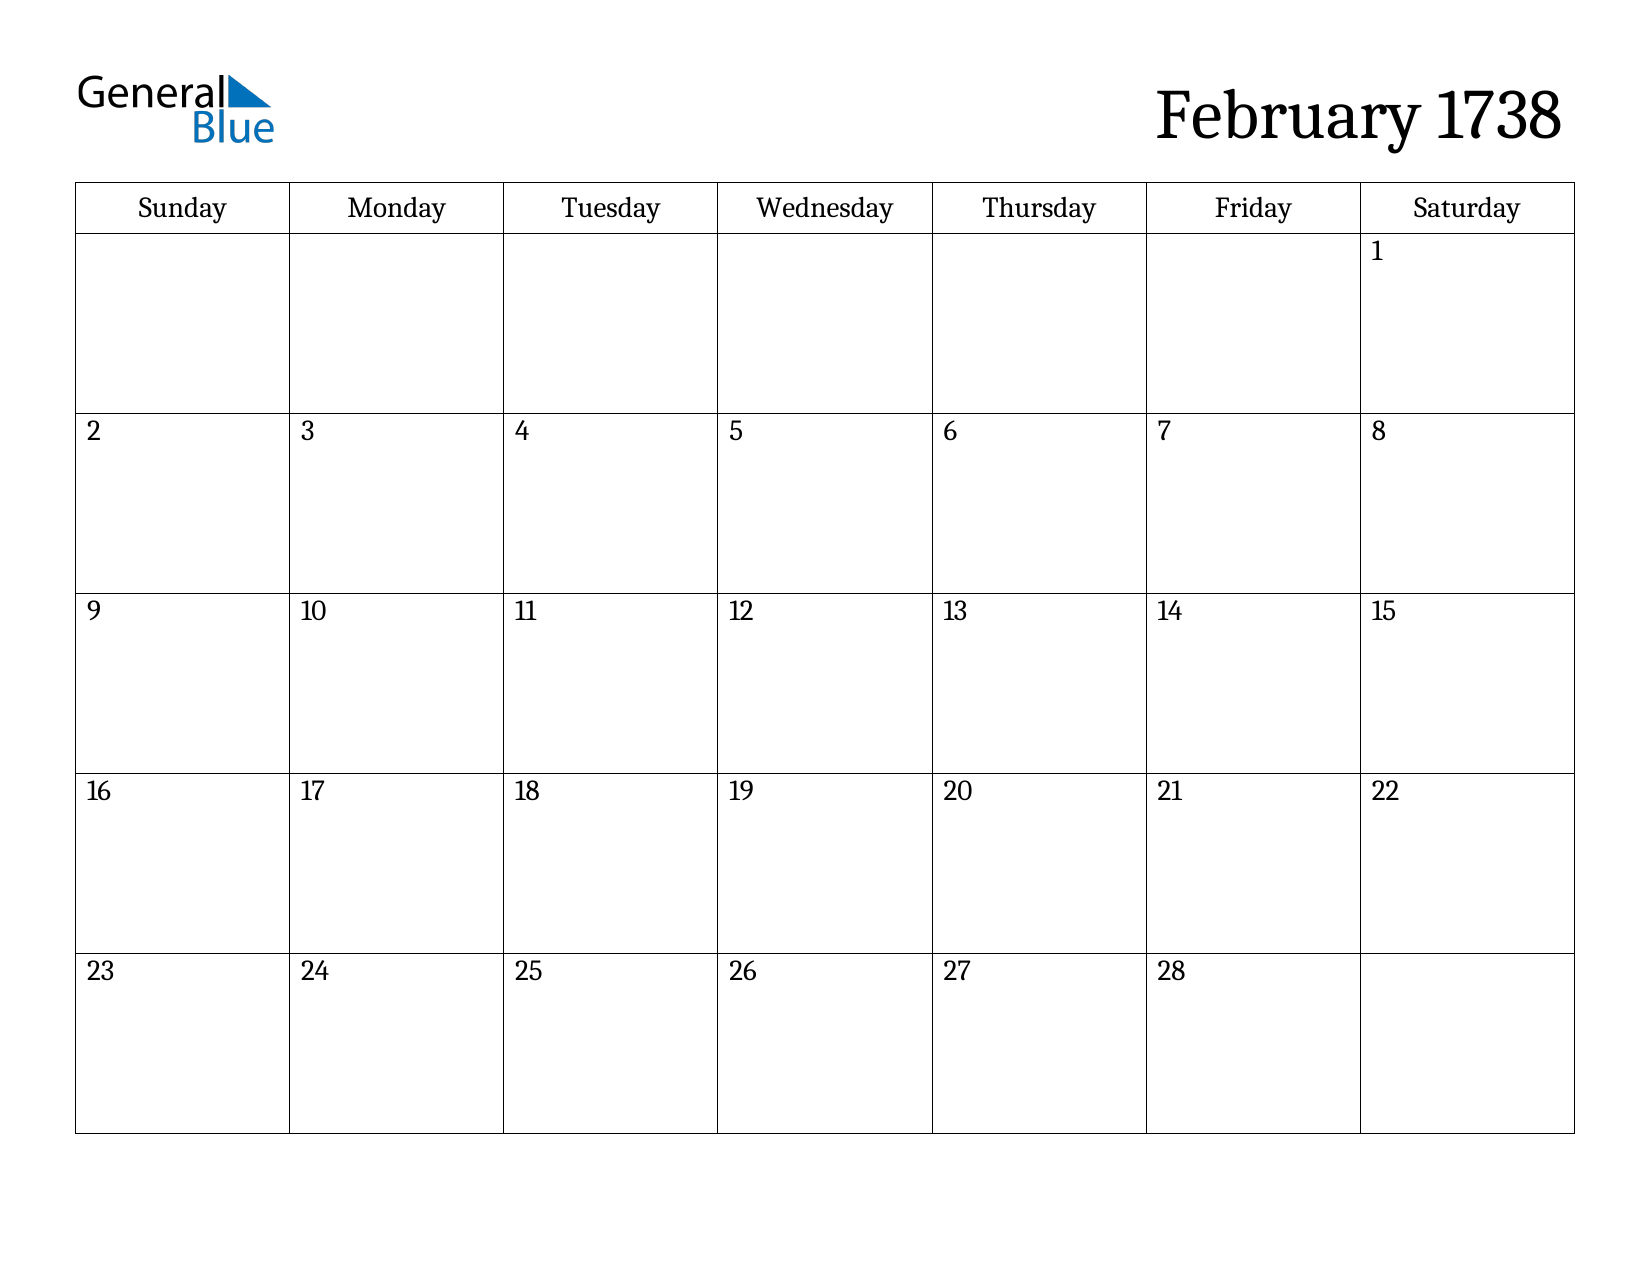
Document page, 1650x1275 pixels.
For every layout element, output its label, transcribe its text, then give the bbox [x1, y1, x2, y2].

table_cell [76, 627, 289, 773]
table_cell [933, 234, 1146, 267]
table_cell [933, 627, 1146, 773]
table_cell 4 [504, 414, 717, 447]
table_cell [933, 448, 1146, 593]
table_cell 13 [933, 594, 1146, 627]
table_cell [76, 448, 289, 593]
table_cell 21 [1147, 774, 1360, 807]
table_cell 11 [504, 594, 717, 627]
table_cell 22 [1361, 774, 1574, 807]
table_cell [504, 448, 717, 593]
table_cell [290, 234, 503, 267]
table_cell [1361, 448, 1574, 593]
table_cell [290, 808, 503, 953]
table_cell 5 [718, 414, 932, 447]
table_cell 28 [1147, 954, 1360, 987]
table_cell [1361, 808, 1574, 953]
table_cell [504, 267, 717, 413]
table_cell [290, 988, 503, 1133]
table_cell [933, 808, 1146, 953]
table_cell [76, 267, 289, 413]
table_cell 9 [76, 594, 289, 627]
table_cell [504, 627, 717, 773]
table_cell [1147, 234, 1360, 267]
table_cell 8 [1361, 414, 1574, 447]
table_cell [76, 234, 289, 267]
table_cell 26 [718, 954, 932, 987]
table_cell [933, 988, 1146, 1133]
table_cell 3 [290, 414, 503, 447]
table_cell Saturday [1361, 183, 1574, 233]
table_cell 25 [504, 954, 717, 987]
table_cell 27 [933, 954, 1146, 987]
table_cell [718, 234, 932, 267]
table_cell 23 [76, 954, 289, 987]
table_cell [1147, 448, 1360, 593]
table_cell [1147, 627, 1360, 773]
table_cell [1361, 267, 1574, 413]
table_cell [290, 448, 503, 593]
table_cell [1147, 808, 1360, 953]
table_cell Tuesday [504, 183, 717, 233]
table_cell [718, 627, 932, 773]
table_cell [76, 988, 289, 1133]
table_cell [504, 988, 717, 1133]
table_cell [504, 808, 717, 953]
table_cell [933, 267, 1146, 413]
table_cell 20 [933, 774, 1146, 807]
picture [78, 75, 274, 143]
table_cell Sunday [76, 183, 289, 233]
table_cell 6 [933, 414, 1146, 447]
table_cell 1 [1361, 234, 1574, 267]
table_cell Thursday [933, 183, 1146, 233]
table_cell [1361, 988, 1574, 1133]
table_cell [1361, 954, 1574, 987]
table_cell 10 [290, 594, 503, 627]
table_cell 24 [290, 954, 503, 987]
table_cell [1361, 627, 1574, 773]
table_cell [718, 267, 932, 413]
table_cell 17 [290, 774, 503, 807]
table_cell 19 [718, 774, 932, 807]
table_cell [290, 627, 503, 773]
table_cell 7 [1147, 414, 1360, 447]
table_header [76, 75, 503, 182]
table_cell [1147, 988, 1360, 1133]
table_cell [718, 808, 932, 953]
table_cell Monday [290, 183, 503, 233]
table_cell [718, 988, 932, 1133]
table_cell [290, 267, 503, 413]
table_cell 15 [1361, 594, 1574, 627]
table_cell 14 [1147, 594, 1360, 627]
table_cell [504, 234, 717, 267]
table_cell [76, 808, 289, 953]
table_cell 16 [76, 774, 289, 807]
table_cell Wednesday [718, 183, 932, 233]
table_cell Friday [1147, 183, 1360, 233]
table_cell [1147, 267, 1360, 413]
table_header February 1738 [504, 75, 1574, 182]
table_cell 12 [718, 594, 932, 627]
table_cell [718, 448, 932, 593]
table_cell 18 [504, 774, 717, 807]
table_cell 2 [76, 414, 289, 447]
